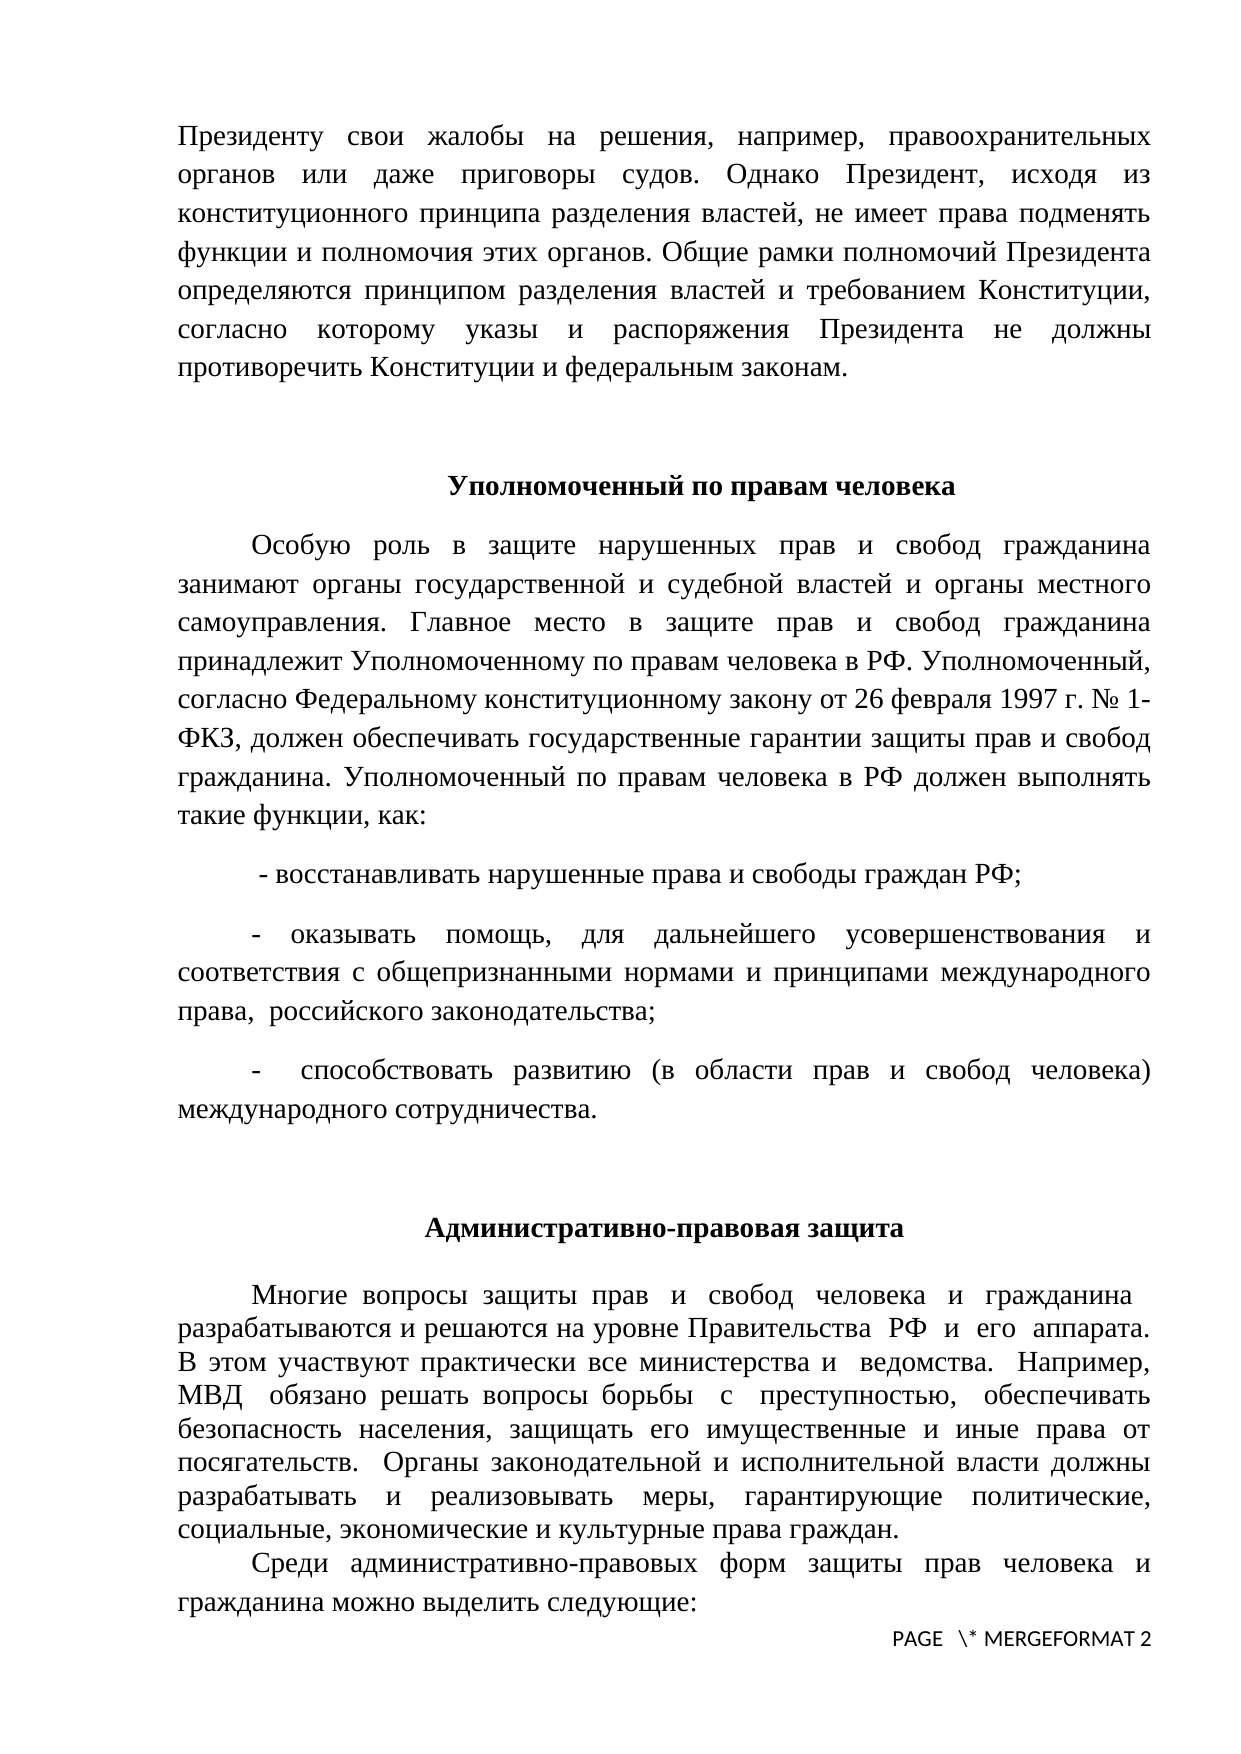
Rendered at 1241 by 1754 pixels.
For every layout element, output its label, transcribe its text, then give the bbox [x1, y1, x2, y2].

text Уполномоченный по правам человека [177, 468, 1152, 502]
text разрабатываются и решаются на уровне Правительства РФ и его аппарата. В этом участвуют практически все министерства и ведомства. Например, МВД обязано решать вопросы борьбы с преступностью, обеспечивать безопасность населения, защищать его имущественные и иные права от посягательств. Органы законодательной и исполнительной власти должны разрабатывать и реализовывать меры, гарантирующие политические, социальные, экономические и культурные права граждан. [177, 1310, 1152, 1545]
text - оказывать помощь, для дальнейшего усовершенствования и соответствия с общепризнанными нормами и принципами международного права, российского законодательства; [177, 916, 1152, 1027]
text Особую роль в защите нарушенных прав и свобод гражданина занимают органы государственной и судебной властей и органы местного самоуправления. Главное место в защите прав и свобод гражданина принадлежит Уполномоченному по правам человека в РФ. Уполномоченный, согласно Федеральному конституционному закону от 26 февраля 1997 г. № 1-ФКЗ, должен обеспечивать государственные гарантии защиты прав и свобод гражданина. Уполномоченный по правам человека в РФ должен выполнять такие функции, как: [177, 527, 1152, 831]
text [177, 118, 1152, 383]
text Среди административно-правовых форм защиты прав человека и гражданина можно выделить следующие: [177, 1545, 1152, 1617]
text Административно-правовая защита [177, 1210, 1152, 1243]
text Многие вопросы защиты прав и свобод человека и гражданина [177, 1277, 1152, 1310]
text - восстанавливать нарушенные права и свободы граждан РФ; [177, 857, 1152, 890]
text - способствовать развитию (в области прав и свобод человека) международного сотрудничества. [177, 1052, 1152, 1124]
